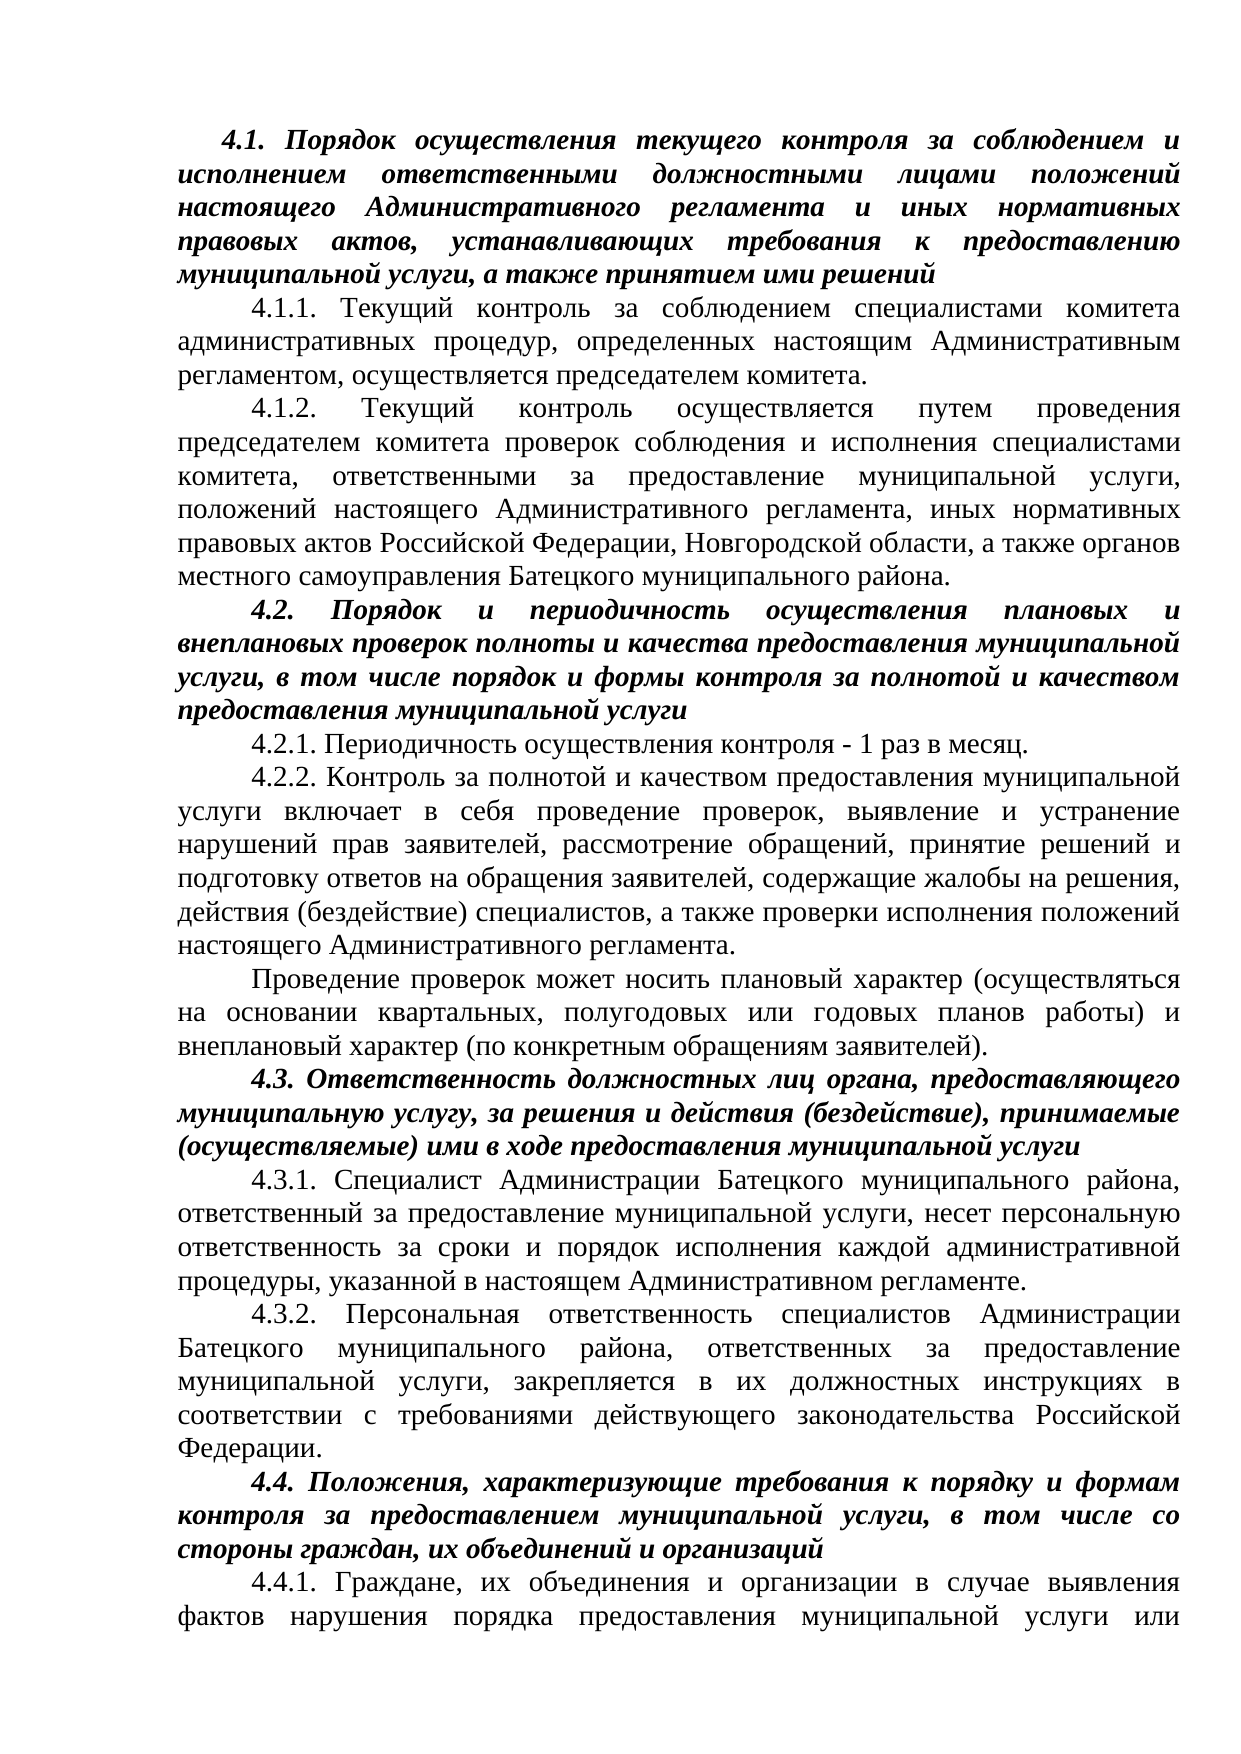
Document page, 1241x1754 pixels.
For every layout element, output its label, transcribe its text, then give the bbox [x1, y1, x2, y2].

text 4.4. Положения, характеризующие требования к порядку и формам контроля за предоставлением муниципальной услуги, в том числе со стороны граждан, их объединений и организаций [177, 1464, 1181, 1564]
text 4.3.2. Персональная ответственность специалистов Администрации Батецкого муниципального района, ответственных за предоставление муниципальной услуги, закрепляется в их должностных инструкциях в соответствии с требованиями действующего законодательства Российской Федерации. [177, 1296, 1181, 1464]
text Проведение проверок может носить плановый характер (осуществляться на основании квартальных, полугодовых или годовых планов работы) и внеплановый характер (по конкретным обращениям заявителей). [177, 961, 1181, 1061]
text 4.2.2. Контроль за полнотой и качеством предоставления муниципальной услуги включает в себя проведение проверок, выявление и устранение нарушений прав заявителей, рассмотрение обращений, принятие решений и подготовку ответов на обращения заявителей, содержащие жалобы на решения, действия (бездействие) специалистов, а также проверки исполнения положений настоящего Административного регламента. [177, 759, 1181, 961]
text 4.1. Порядок осуществления текущего контроля за соблюдением и исполнением ответственными должностными лицами положений настоящего Административного регламента и иных нормативных правовых актов, устанавливающих требования к предоставлению муниципальной услуги, а также принятием ими решений [177, 122, 1181, 290]
text 4.2. Порядок и периодичность осуществления плановых и внеплановых проверок полноты и качества предоставления муниципальной услуги, в том числе порядок и формы контроля за полнотой и качеством предоставления муниципальной услуги [177, 592, 1181, 726]
text 4.3. Ответственность должностных лиц органа, предоставляющего муниципальную услугу, за решения и действия (бездействие), принимаемые (осуществляемые) ими в ходе предоставления муниципальной услуги [177, 1061, 1181, 1162]
text 4.3.1. Специалист Администрации Батецкого муниципального района, ответственный за предоставление муниципальной услуги, несет персональную ответственность за сроки и порядок исполнения каждой административной процедуры, указанной в настоящем Административном регламенте. [177, 1162, 1181, 1296]
text 4.2.1. Периодичность осуществления контроля - 1 раз в месяц. [177, 726, 1181, 759]
text 4.1.2. Текущий контроль осуществляется путем проведения председателем комитета проверок соблюдения и исполнения специалистами комитета, ответственными за предоставление муниципальной услуги, положений настоящего Административного регламента, иных нормативных правовых актов Российской Федерации, Новгородской области, а также органов местного самоуправления Батецкого муниципального района. [177, 391, 1181, 592]
text 4.1.1. Текущий контроль за соблюдением специалистами комитета административных процедур, определенных настоящим Административным регламентом, осуществляется председателем комитета. [177, 290, 1181, 391]
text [177, 1564, 1181, 1632]
